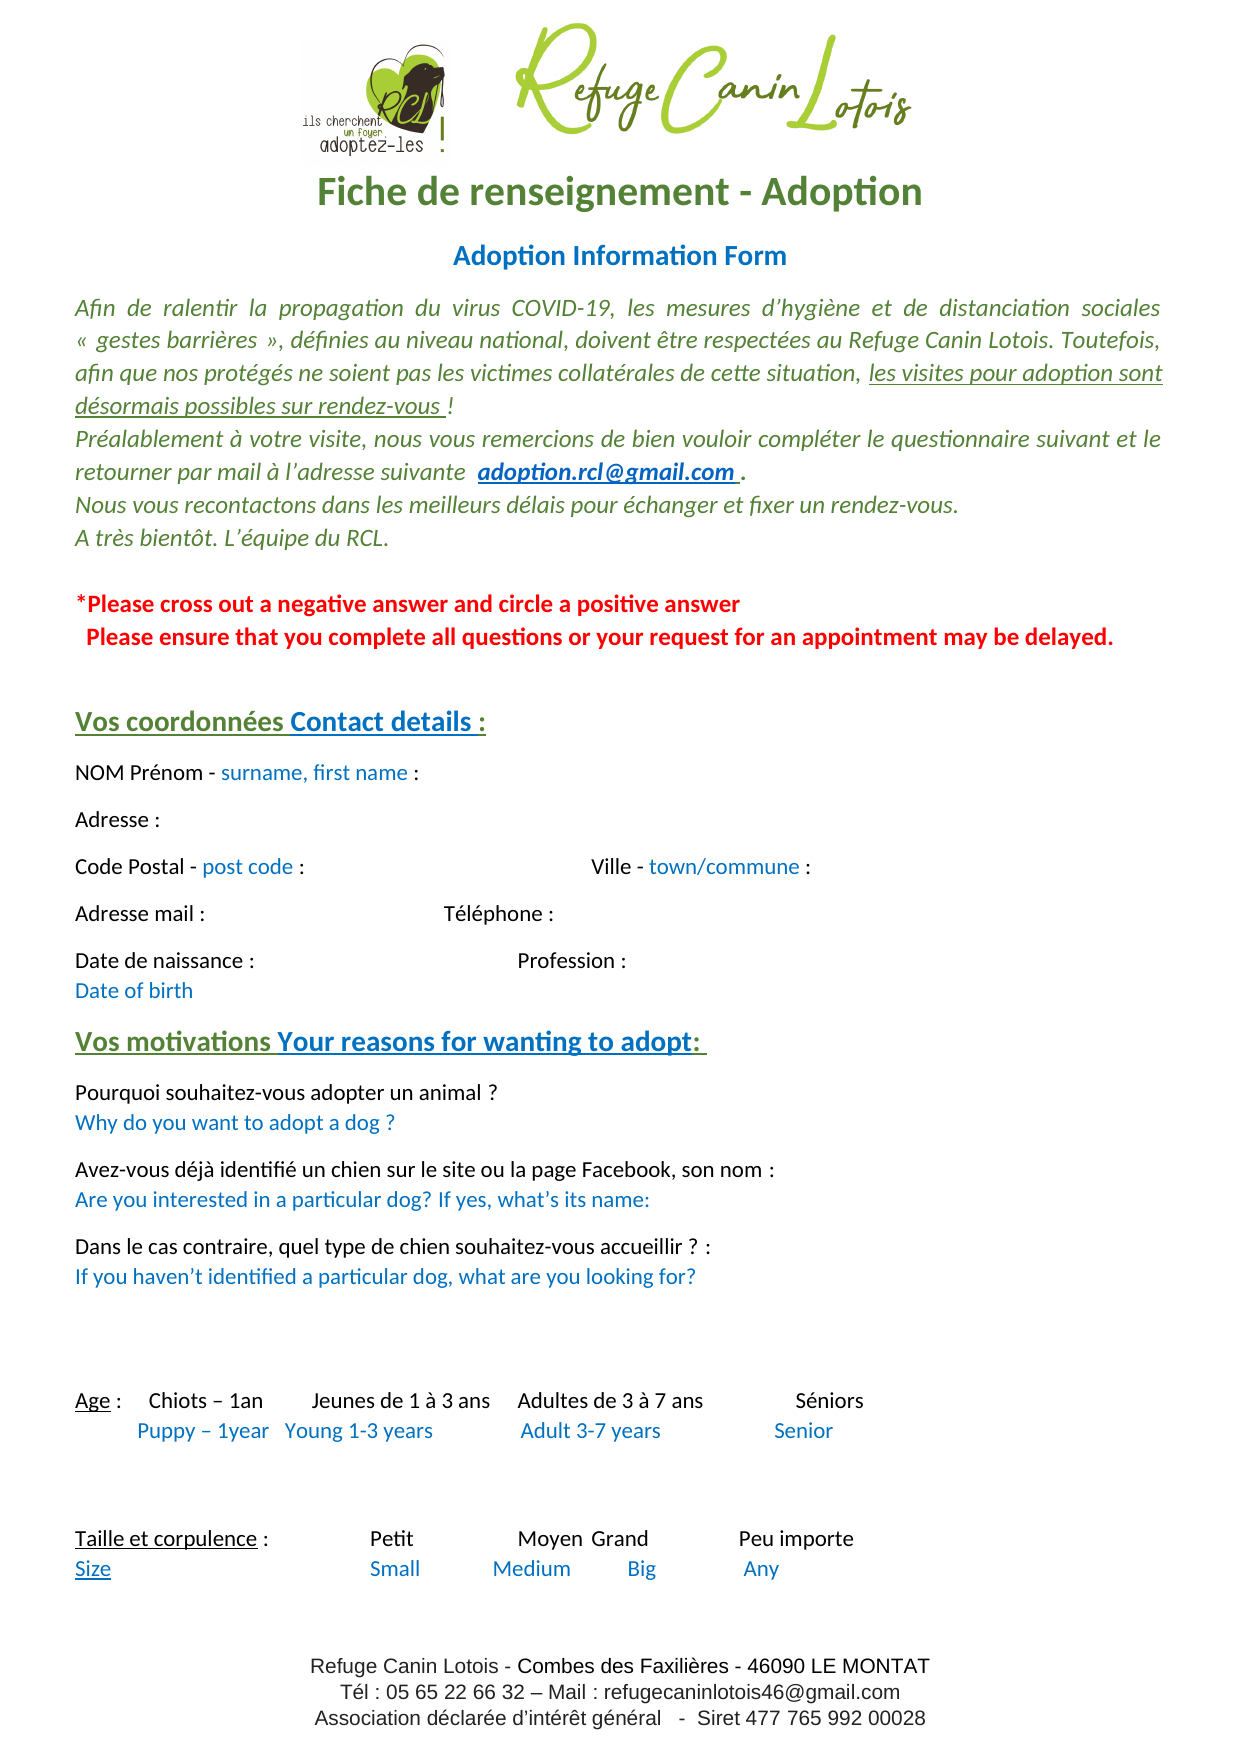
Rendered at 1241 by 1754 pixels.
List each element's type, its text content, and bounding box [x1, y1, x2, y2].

text Vos motivations Your reasons for wanting to adopt: [75, 1023, 1165, 1059]
text Adoption Information Form [75, 237, 1165, 272]
text Vos coordonnées Contact details : [75, 703, 1165, 739]
text Pourquoi souhaitez-vous adopter un animal ? Why do you want to adopt a dog ? [75, 1078, 1165, 1136]
text Nous vous recontactons dans les meilleurs délais pour échanger et fixer un rendez-vous. [75, 489, 1165, 520]
picture [299, 41, 451, 165]
text Afin de ralentir la propagation du virus COVID-19, les mesures d’hygiène et de distanciation sociales « gestes barrières », définies au niveau national, doivent être respectées au Refuge Canin Lotois. Toutefois, afin que nos protégés ne soient pas les victimes collatérales de cette situation, les visites pour adoption sont désormais possibles sur rendez-vous ! [75, 292, 1165, 421]
text *Please cross out a negative answer and circle a positive answer Please ensure that you complete all questions or your request for an appointment may be delayed. [75, 588, 1165, 651]
text Dans le cas contraire, quel type de chien souhaitez-vous accueillir ? : If you haven’t identified a particular dog, what are you looking for? [75, 1232, 1165, 1321]
text Date de naissance : Profession : Date of birth [75, 946, 1165, 1004]
text A très bientôt. L’équipe du RCL. [75, 522, 1165, 553]
text Age : Chiots – 1an Jeunes de 1 à 3 ans Adultes de 3 à 7 ans Séniors Puppy – 1year Young 1-3 years Adult 3-7 years Senior [75, 1386, 1165, 1505]
text Préalablement à votre visite, nous vous remercions de bien vouloir compléter le questionnaire suivant et le retourner par mail à l’adresse suivante adoption.rcl@gmail.com . [75, 423, 1165, 487]
text Code Postal - post code : Ville - town/commune : [75, 852, 1165, 880]
picture [497, 14, 926, 165]
text Adresse mail : Téléphone : [75, 899, 1165, 927]
text Fiche de renseignement - Adoption [75, 165, 1165, 216]
text NOM Prénom - surname, first name : [75, 758, 1165, 786]
text Avez-vous déjà identifié un chien sur le site ou la page Facebook, son nom : Are you interested in a particular dog? If yes, what’s its name: [75, 1155, 1165, 1213]
text Taille et corpulence : Petit Moyen Grand Peu importe Size Small Medium Big Any [75, 1524, 1165, 1612]
text Adresse : [75, 805, 1165, 833]
